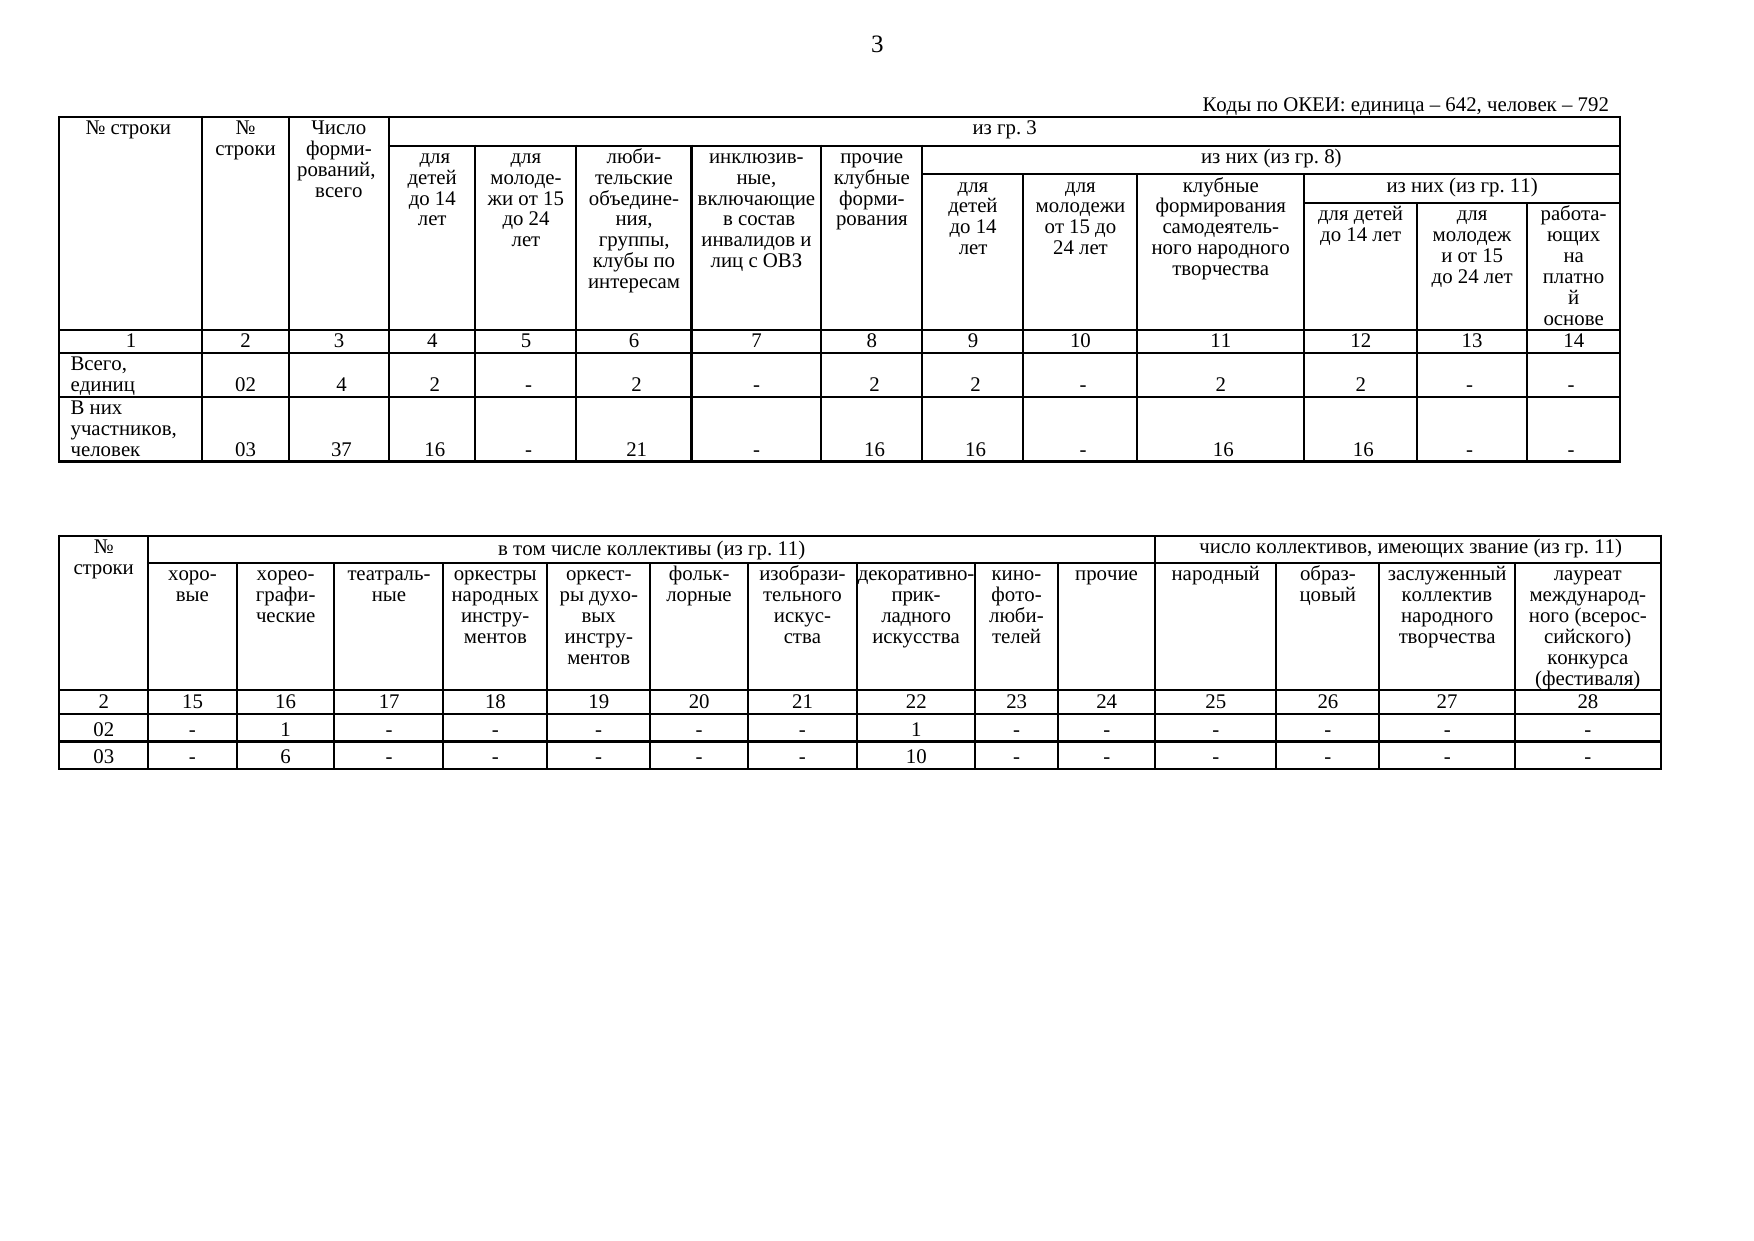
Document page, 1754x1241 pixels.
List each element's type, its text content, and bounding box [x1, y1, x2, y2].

table_cell - [149, 715, 236, 740]
table_cell 2 [1305, 354, 1416, 396]
table_cell 16 [1305, 398, 1416, 460]
table_cell для детей до 14 лет [390, 147, 474, 329]
table_cell 6 [577, 331, 690, 352]
table_cell образ-цовый [1277, 564, 1378, 689]
table_cell В них участников, человек [60, 398, 201, 460]
table_cell - [1418, 398, 1526, 460]
table_cell 2 [60, 691, 147, 713]
table_cell изобрази-тельного искус- ства [749, 564, 856, 689]
table_cell - [1380, 743, 1514, 768]
table_cell люби-тельские объедине-ния, группы, клубы по интересам [577, 147, 690, 329]
table_header Коды по ОКЕИ: единица – 642, человек – 792 [59, 87, 1620, 116]
table_cell театраль-ные [335, 564, 442, 689]
table_cell - [651, 743, 747, 768]
table_cell лауреат международ-ного (всерос-сийского) конкурса (фестиваля) [1516, 564, 1660, 689]
table_cell 19 [548, 691, 649, 713]
table_cell 1 [858, 715, 974, 740]
table_cell для молоде-жи от 15 до 24 лет [476, 147, 575, 329]
table_cell - [1516, 715, 1660, 740]
table_cell из них (из гр. 11) [1305, 175, 1619, 202]
table_cell - [1024, 398, 1136, 460]
table_cell 4 [390, 331, 474, 352]
table_cell 26 [1277, 691, 1378, 713]
table_cell 6 [238, 743, 333, 768]
table_header в том числе коллективы (из гр. 11) [149, 537, 1154, 562]
table_cell Число форми-рований, всего [290, 118, 388, 329]
table_cell 18 [444, 691, 546, 713]
table_cell - [548, 715, 649, 740]
table_cell - [444, 743, 546, 768]
table_cell - [749, 743, 856, 768]
table_cell оркест-ры духо- вых инстру-ментов [548, 564, 649, 689]
table_header число коллективов, имеющих звание (из гр. 11) [1156, 537, 1660, 562]
table_cell 28 [1516, 691, 1660, 713]
table_cell 12 [1305, 331, 1416, 352]
table_cell 2 [822, 354, 921, 396]
table_cell работа-ющих на платной основе [1528, 204, 1619, 329]
table_cell 17 [335, 691, 442, 713]
table_cell прочие клубные форми-рования [822, 147, 921, 329]
table_cell для детей до 14 лет [1305, 204, 1416, 329]
table_cell 22 [858, 691, 974, 713]
table_cell 24 [1059, 691, 1154, 713]
table_cell 21 [749, 691, 856, 713]
table_cell 16 [822, 398, 921, 460]
table_cell - [1156, 715, 1275, 740]
table_cell инклюзив-ные, включающие в состав инвалидов и лиц с ОВЗ [693, 147, 820, 329]
table_cell - [1277, 715, 1378, 740]
table_cell - [1059, 743, 1154, 768]
table_cell 11 [1138, 331, 1303, 352]
table_cell 7 [693, 331, 820, 352]
table_cell для детей до 14 лет [923, 175, 1022, 329]
table_cell хоро-вые [149, 564, 236, 689]
table_cell № строки [60, 118, 201, 329]
table_cell фольк-лорные [651, 564, 747, 689]
table_cell 5 [476, 331, 575, 352]
table_cell хорео-графи-ческие [238, 564, 333, 689]
table_cell - [1380, 715, 1514, 740]
table_cell - [149, 743, 236, 768]
table_cell из них (из гр. 8) [923, 147, 1619, 173]
table_cell - [476, 398, 575, 460]
table_cell - [1528, 398, 1619, 460]
table_cell 8 [822, 331, 921, 352]
table_cell 37 [290, 398, 388, 460]
table_cell из гр. 3 [390, 118, 1619, 144]
table_cell 2 [923, 354, 1022, 396]
table_cell 1 [60, 331, 201, 352]
table_cell 1 [238, 715, 333, 740]
table_cell 9 [923, 331, 1022, 352]
table_cell народный [1156, 564, 1275, 689]
table_cell 3 [290, 331, 388, 352]
table_cell - [1059, 715, 1154, 740]
table_cell 15 [149, 691, 236, 713]
table_cell - [693, 354, 820, 396]
table_cell кино-фото-люби-телей [976, 564, 1057, 689]
table_cell 4 [290, 354, 388, 396]
table_cell 03 [203, 398, 288, 460]
table_cell - [976, 743, 1057, 768]
table_cell 2 [203, 331, 288, 352]
table_cell - [335, 743, 442, 768]
table_cell 02 [203, 354, 288, 396]
table_cell - [1516, 743, 1660, 768]
table_cell - [476, 354, 575, 396]
table_cell 10 [858, 743, 974, 768]
table_header № строки [60, 537, 147, 689]
table_cell 25 [1156, 691, 1275, 713]
table_cell - [1156, 743, 1275, 768]
table_cell - [548, 743, 649, 768]
table_cell 16 [923, 398, 1022, 460]
table_cell заслуженный коллектив народного творчества [1380, 564, 1514, 689]
table_cell - [749, 715, 856, 740]
table_cell - [1277, 743, 1378, 768]
table_cell - [651, 715, 747, 740]
table_cell декоративно-прик-ладного искусства [858, 564, 974, 689]
table_cell для молодежи от 15 до 24 лет [1418, 204, 1526, 329]
table_cell - [1418, 354, 1526, 396]
table_cell 16 [390, 398, 474, 460]
table_cell 21 [577, 398, 690, 460]
table_cell Всего, единиц [60, 354, 201, 396]
table_cell 13 [1418, 331, 1526, 352]
table_cell 02 [60, 715, 147, 740]
table_cell 2 [1138, 354, 1303, 396]
table_cell - [976, 715, 1057, 740]
table_cell прочие [1059, 564, 1154, 689]
table_cell - [693, 398, 820, 460]
table_cell клубные формирования самодеятель-ного народного творчества [1138, 175, 1303, 329]
table_cell - [1024, 354, 1136, 396]
table_cell - [1528, 354, 1619, 396]
table_cell оркестры народных инстру-ментов [444, 564, 546, 689]
table_cell 20 [651, 691, 747, 713]
table_cell 27 [1380, 691, 1514, 713]
table_cell 2 [390, 354, 474, 396]
table_cell 10 [1024, 331, 1136, 352]
table_cell 23 [976, 691, 1057, 713]
table_cell - [444, 715, 546, 740]
table_cell - [335, 715, 442, 740]
table_cell № строки [203, 118, 288, 329]
table_cell для молодежи от 15 до 24 лет [1024, 175, 1136, 329]
table_cell 16 [238, 691, 333, 713]
table_cell 2 [577, 354, 690, 396]
table_cell 14 [1528, 331, 1619, 352]
table_cell 03 [60, 743, 147, 768]
table_cell 16 [1138, 398, 1303, 460]
